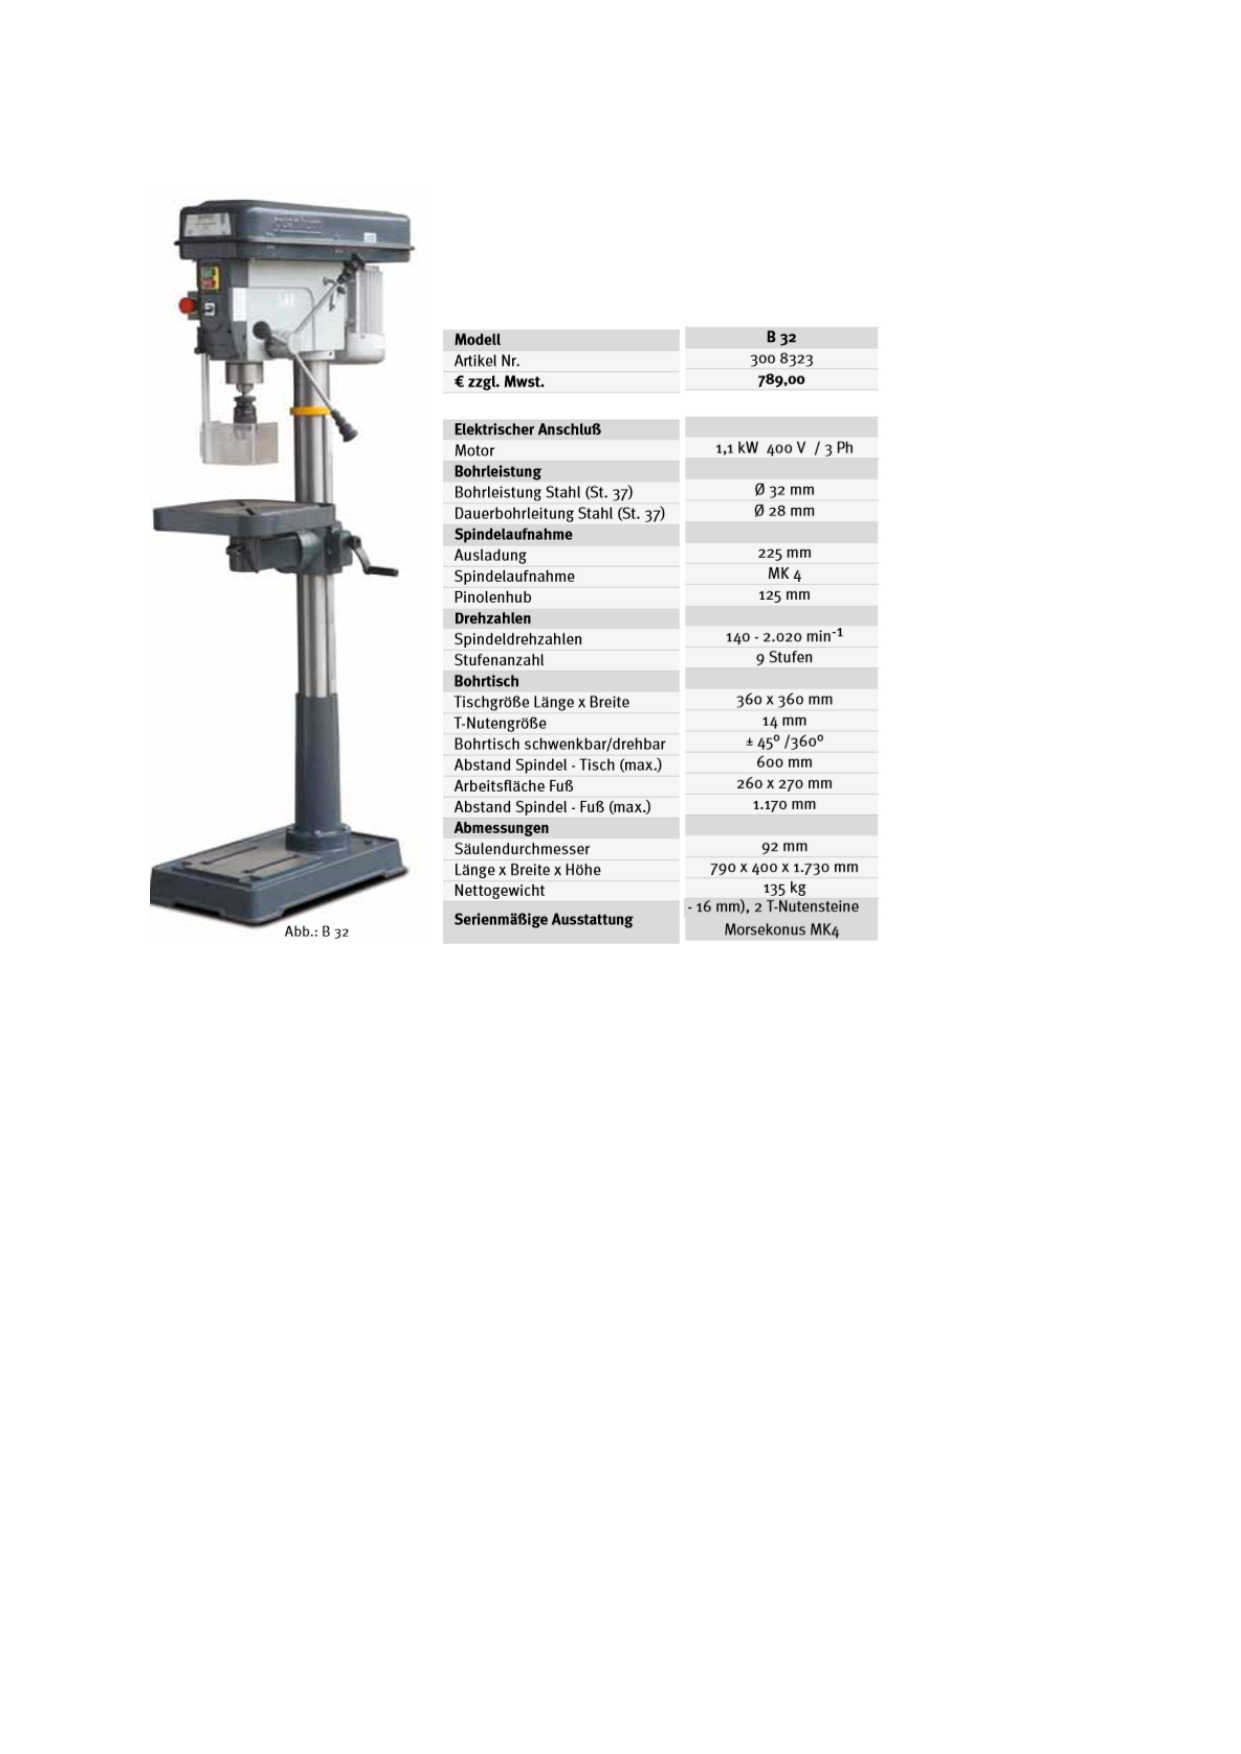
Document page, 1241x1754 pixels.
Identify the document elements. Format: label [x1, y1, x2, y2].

picture [150, 177, 885, 945]
